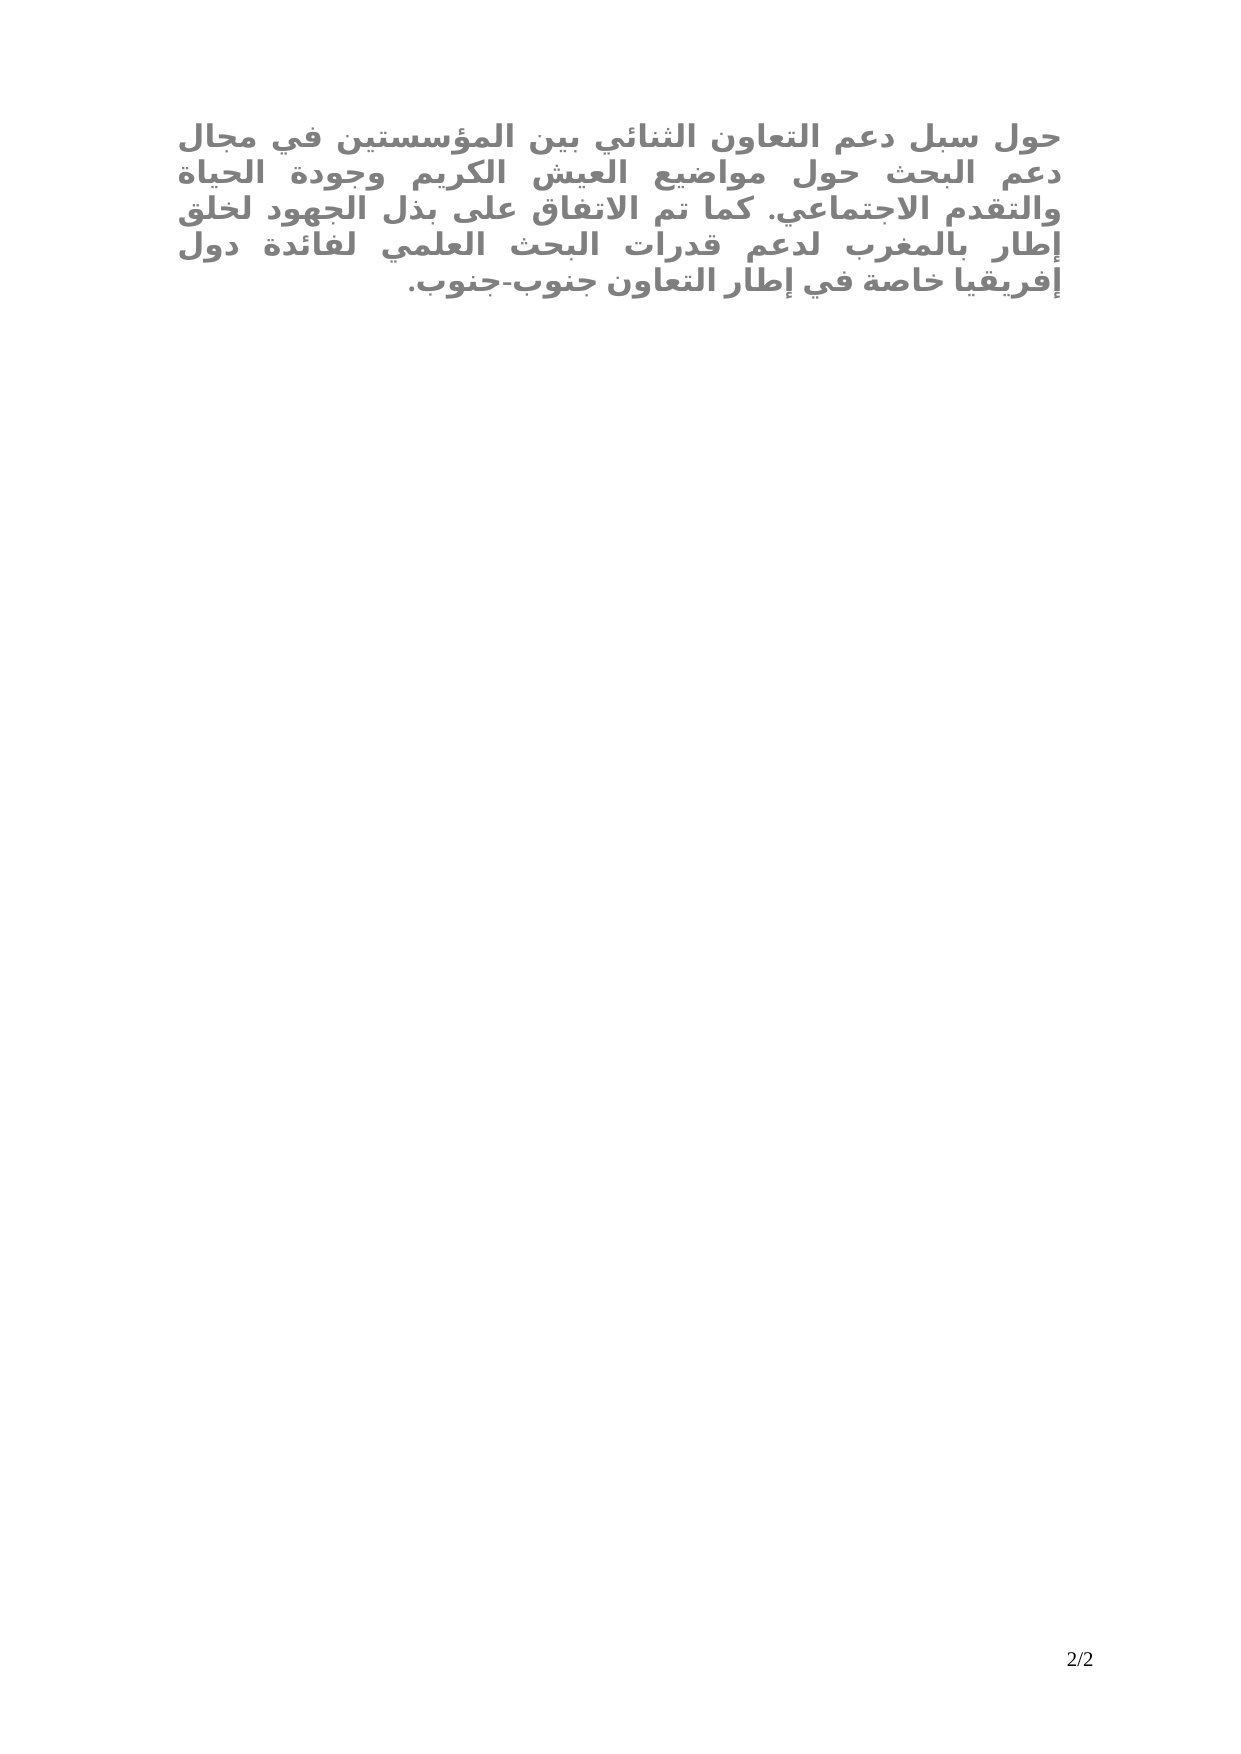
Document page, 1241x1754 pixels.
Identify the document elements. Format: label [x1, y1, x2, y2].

text [177, 118, 1063, 298]
